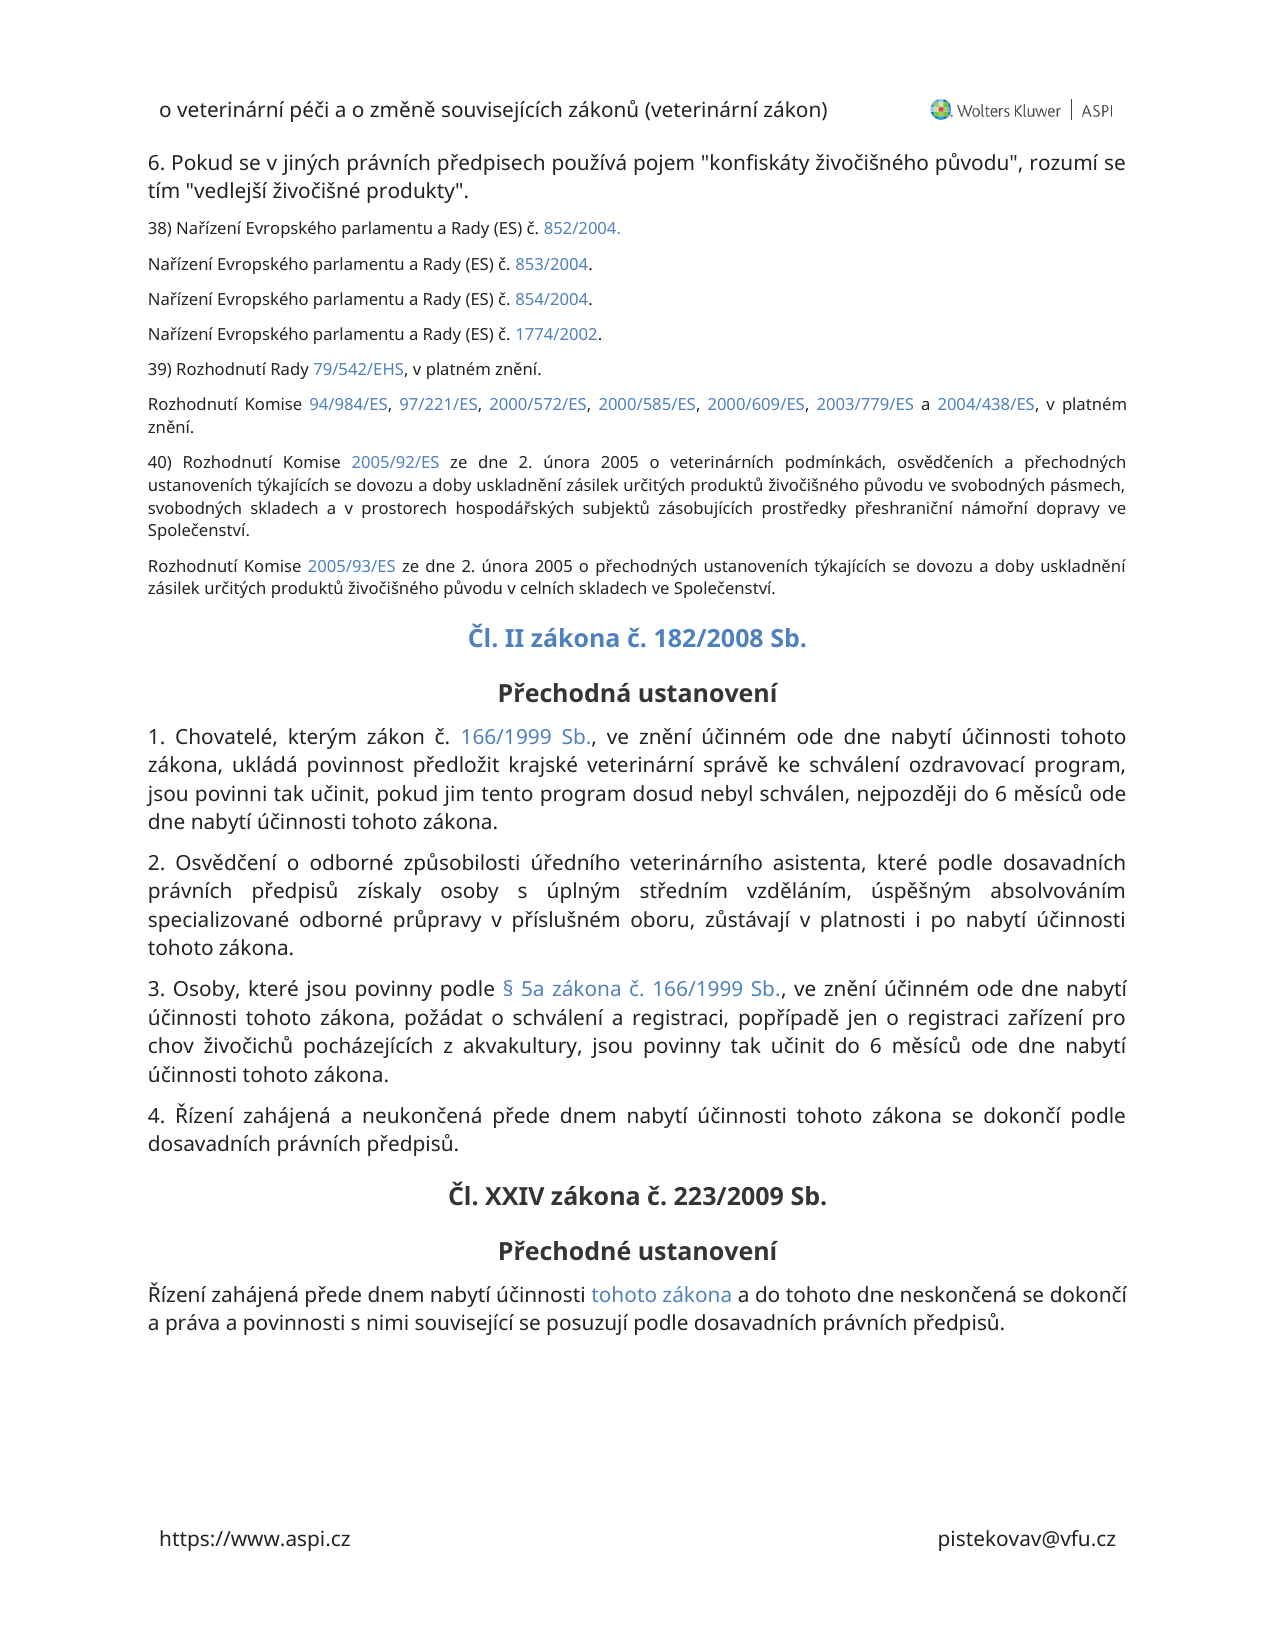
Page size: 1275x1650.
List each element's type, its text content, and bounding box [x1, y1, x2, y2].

text Nařízení Evropského parlamentu a Rady (ES) č. 854/2004. [148, 287, 1127, 310]
text 3. Osoby, které jsou povinny podle § 5a zákona č. 166/1999 Sb., ve znění účinném ode dne nabytí účinnosti tohoto zákona, požádat o schválení a registraci, popřípadě jen o registraci zařízení pro chov živočichů pocházejících z akvakultury, jsou povinny tak učinit do 6 měsíců ode dne nabytí účinnosti tohoto zákona. [148, 974, 1127, 1088]
text 1. Chovatelé, kterým zákon č. 166/1999 Sb., ve znění účinném ode dne nabytí účinnosti tohoto zákona, ukládá povinnost předložit krajské veterinární správě ke schválení ozdravovací program, jsou povinni tak učinit, pokud jim tento program dosud nebyl schválen, nejpozději do 6 měsíců ode dne nabytí účinnosti tohoto zákona. [148, 722, 1127, 836]
picture [927, 94, 1119, 124]
text 2. Osvědčení o odborné způsobilosti úředního veterinárního asistenta, které podle dosavadních právních předpisů získaly osoby s úplným středním vzděláním, úspěšným absolvováním specializované odborné průpravy v příslušném oboru, zůstávají v platnosti i po nabytí účinnosti tohoto zákona. [148, 848, 1127, 962]
text Nařízení Evropského parlamentu a Rady (ES) č. 853/2004. [148, 252, 1127, 275]
text Čl. II zákona č. 182/2008 Sb. [148, 621, 1127, 654]
text 38) Nařízení Evropského parlamentu a Rady (ES) č. 852/2004. [148, 217, 1127, 240]
text Nařízení Evropského parlamentu a Rady (ES) č. 1774/2002. [148, 323, 1127, 345]
text Čl. XXIV zákona č. 223/2009 Sb. [148, 1178, 1127, 1212]
text Rozhodnutí Komise 2005/93/ES ze dne 2. února 2005 o přechodných ustanoveních týkajících se dovozu a doby uskladnění zásilek určitých produktů živočišného původu v celních skladech ve Společenství. [148, 554, 1127, 600]
text 4. Řízení zahájená a neukončená přede dnem nabytí účinnosti tohoto zákona se dokončí podle dosavadních právních předpisů. [148, 1101, 1127, 1158]
text Rozhodnutí Komise 94/984/ES, 97/221/ES, 2000/572/ES, 2000/585/ES, 2000/609/ES, 2003/779/ES a 2004/438/ES, v platném znění. [148, 393, 1127, 438]
text 40) Rozhodnutí Komise 2005/92/ES ze dne 2. února 2005 o veterinárních podmínkách, osvědčeních a přechodných ustanoveních týkajících se dovozu a doby uskladnění zásilek určitých produktů živočišného původu ve svobodných pásmech, svobodných skladech a v prostorech hospodářských subjektů zásobujících prostředky přeshraniční námořní dopravy ve Společenství. [148, 451, 1127, 542]
text 39) Rozhodnutí Rady 79/542/EHS, v platném znění. [148, 358, 1127, 381]
text Řízení zahájená přede dnem nabytí účinnosti tohoto zákona a do tohoto dne neskončená se dokončí a práva a povinnosti s nimi související se posuzují podle dosavadních právních předpisů. [148, 1280, 1127, 1337]
text 6. Pokud se v jiných právních předpisech používá pojem "konfiskáty živočišného původu", rozumí se tím "vedlejší živočišné produkty". [148, 148, 1127, 204]
subtitle Přechodná ustanovení [148, 675, 1127, 709]
subtitle Přechodné ustanovení [148, 1233, 1127, 1267]
